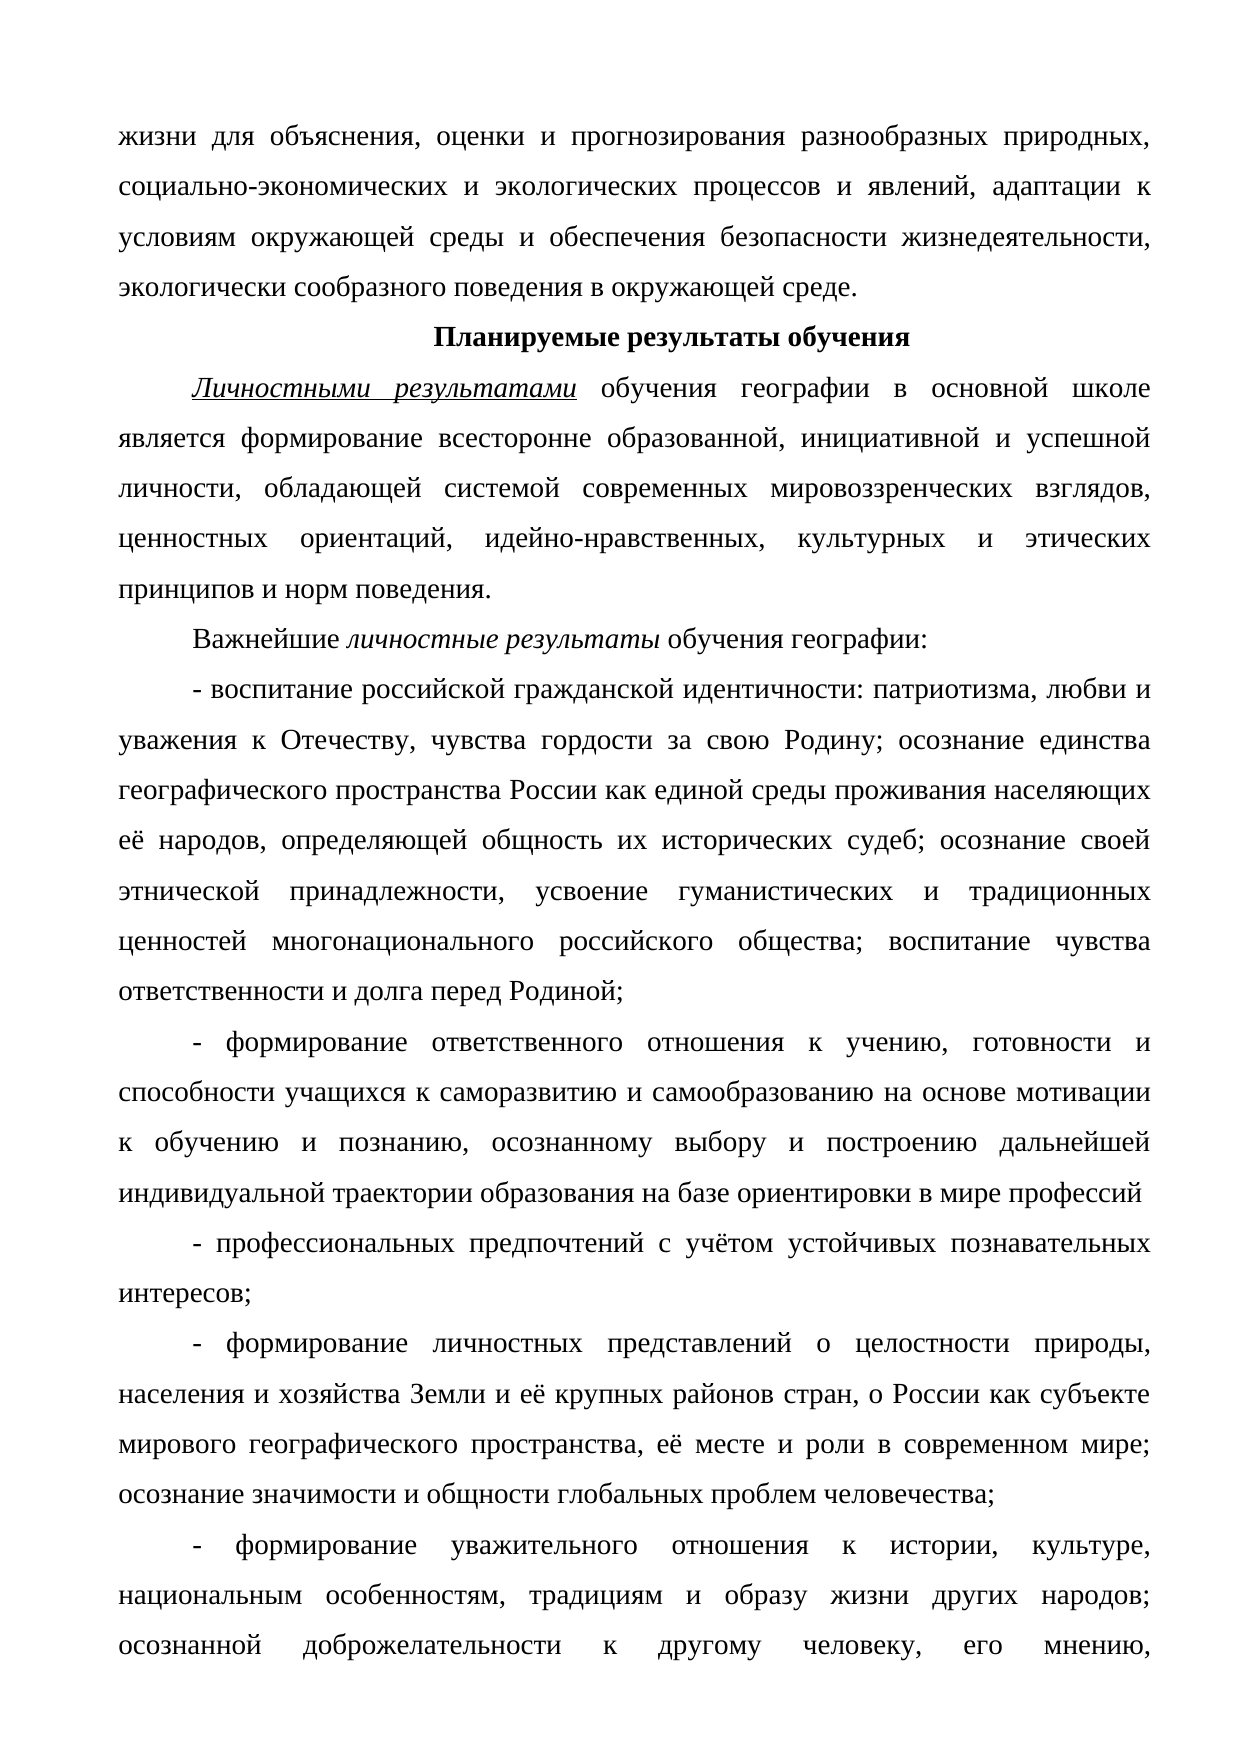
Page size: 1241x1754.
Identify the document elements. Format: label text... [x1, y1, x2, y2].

text Планируемые результаты обучения [118, 319, 1152, 353]
text - профессиональных предпочтений с учётом устойчивых познавательных интересов; [118, 1225, 1152, 1309]
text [118, 118, 1152, 303]
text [118, 1527, 1152, 1661]
text - формирование ответственного отношения к учению, готовности и способности учащихся к саморазвитию и самообразованию на основе мотивации к обучению и познанию, осознанному выбору и построению дальнейшей индивидуальной траектории образования на базе ориентировки в мире профессий [118, 1024, 1152, 1208]
text Личностными результатами обучения географии в основной школе является формирование всесторонне образованной, инициативной и успешной личности, обладающей системой современных мировоззренческих взглядов, ценностных ориентаций, идейно-нравственных, культурных и этических принципов и норм поведения. [118, 370, 1152, 604]
text - воспитание российской гражданской идентичности: патриотизма, любви и уважения к Отечеству, чувства гордости за свою Родину; осознание единства географического пространства России как единой среды проживания населяющих её народов, определяющей общность их исторических судеб; осознание своей этнической принадлежности, усвоение гуманистических и традиционных ценностей многонационального российского общества; воспитание чувства ответственности и долга перед Родиной; [118, 672, 1152, 1007]
text - формирование личностных представлений о целостности природы, населения и хозяйства Земли и её крупных районов стран, о России как субъекте мирового географического пространства, её месте и роли в современном мире; осознание значимости и общности глобальных проблем человечества; [118, 1326, 1152, 1510]
text Важнейшие личностные результаты обучения географии: [118, 621, 1152, 655]
